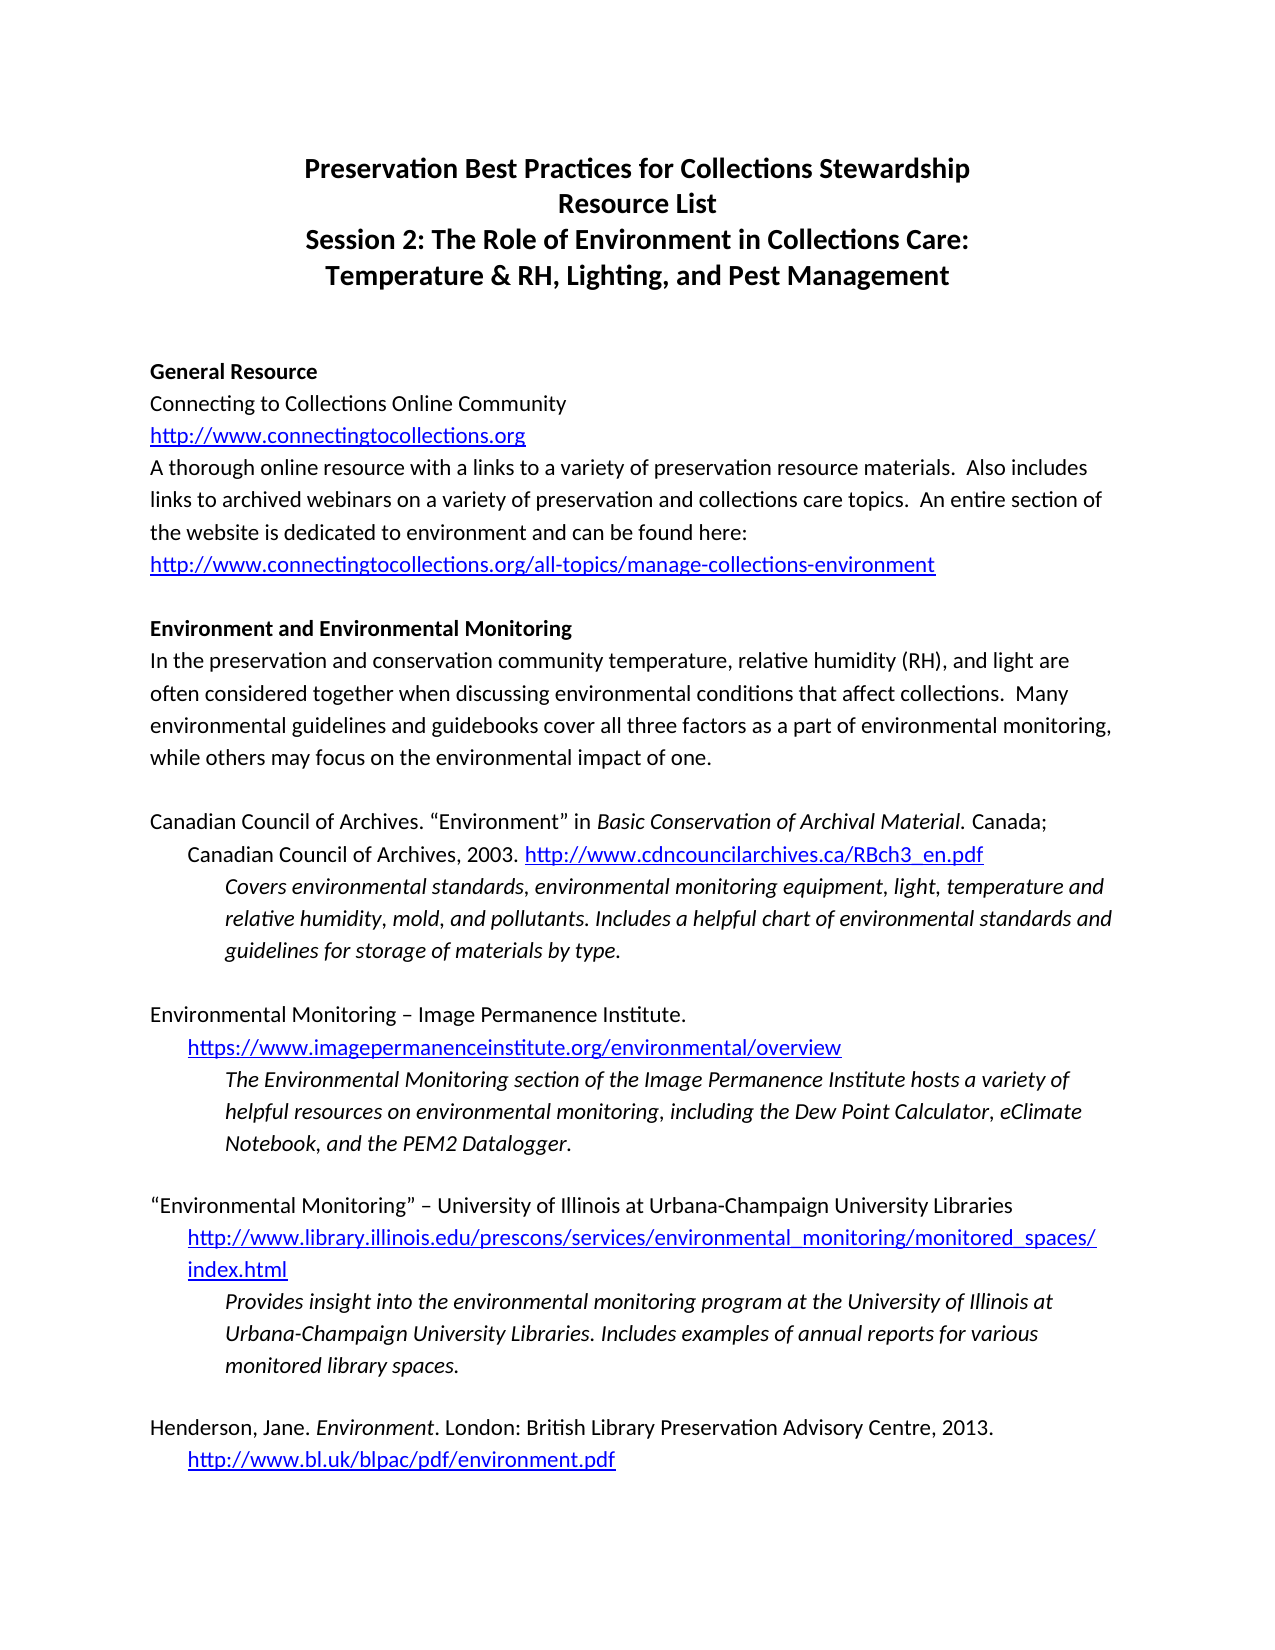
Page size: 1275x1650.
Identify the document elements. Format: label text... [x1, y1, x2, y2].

text Connecting to Collections Online Community [150, 389, 1125, 417]
text A thorough online resource with a links to a variety of preservation resource materials. Also includes links to archived webinars on a variety of preservation and collections care topics. An entire section of the website is dedicated to environment and can be found here: http://www.connectingtocollections.org/all-topics/manage-collections-environment [150, 453, 1125, 578]
text Preservation Best Practices for Collections Stewardship [150, 150, 1125, 186]
text Environment and Environmental Monitoring [150, 614, 1125, 642]
text Provides insight into the environmental monitoring program at the University of Illinois at Urbana-Champaign University Libraries. Includes examples of annual reports for various monitored library spaces. [225, 1287, 1125, 1380]
text Resource List [150, 186, 1125, 221]
text Session 2: The Role of Environment in Collections Care: [150, 221, 1125, 257]
text Temperature & RH, Lighting, and Pest Management [150, 257, 1125, 292]
text “Environmental Monitoring” – University of Illinois at Urbana-Champaign University Libraries [150, 1191, 1125, 1219]
text http://www.library.illinois.edu/prescons/services/environmental_monitoring/monitored_spaces/index.html [187, 1223, 1125, 1283]
text Canadian Council of Archives. “Environment” in Basic Conservation of Archival Material. Canada; Canadian Council of Archives, 2003. http://www.cdncouncilarchives.ca/RBch3_en.pdf [150, 807, 1125, 868]
text Covers environmental standards, environmental monitoring equipment, light, temperature and relative humidity, mold, and pollutants. Includes a helpful chart of environmental standards and guidelines for storage of materials by type. [225, 872, 1125, 964]
text General Resource [150, 357, 1125, 385]
text The Environmental Monitoring section of the Image Permanence Institute hosts a variety of helpful resources on environmental monitoring, including the Dew Point Calculator, eClimate Notebook, and the PEM2 Datalogger. [225, 1065, 1125, 1157]
text http://www.connectingtocollections.org [150, 421, 1125, 449]
text Environmental Monitoring – Image Permanence Institute. https://www.imagepermanenceinstitute.org/environmental/overview [150, 1001, 1125, 1061]
text In the preservation and conservation community temperature, relative humidity (RH), and light are often considered together when discussing environmental conditions that affect collections. Many environmental guidelines and guidebooks cover all three factors as a part of environmental monitoring, while others may focus on the environmental impact of one. [150, 647, 1125, 771]
text Henderson, Jane. Environment. London: British Library Preservation Advisory Centre, 2013. http://www.bl.uk/blpac/pdf/environment.pdf [150, 1413, 1125, 1473]
